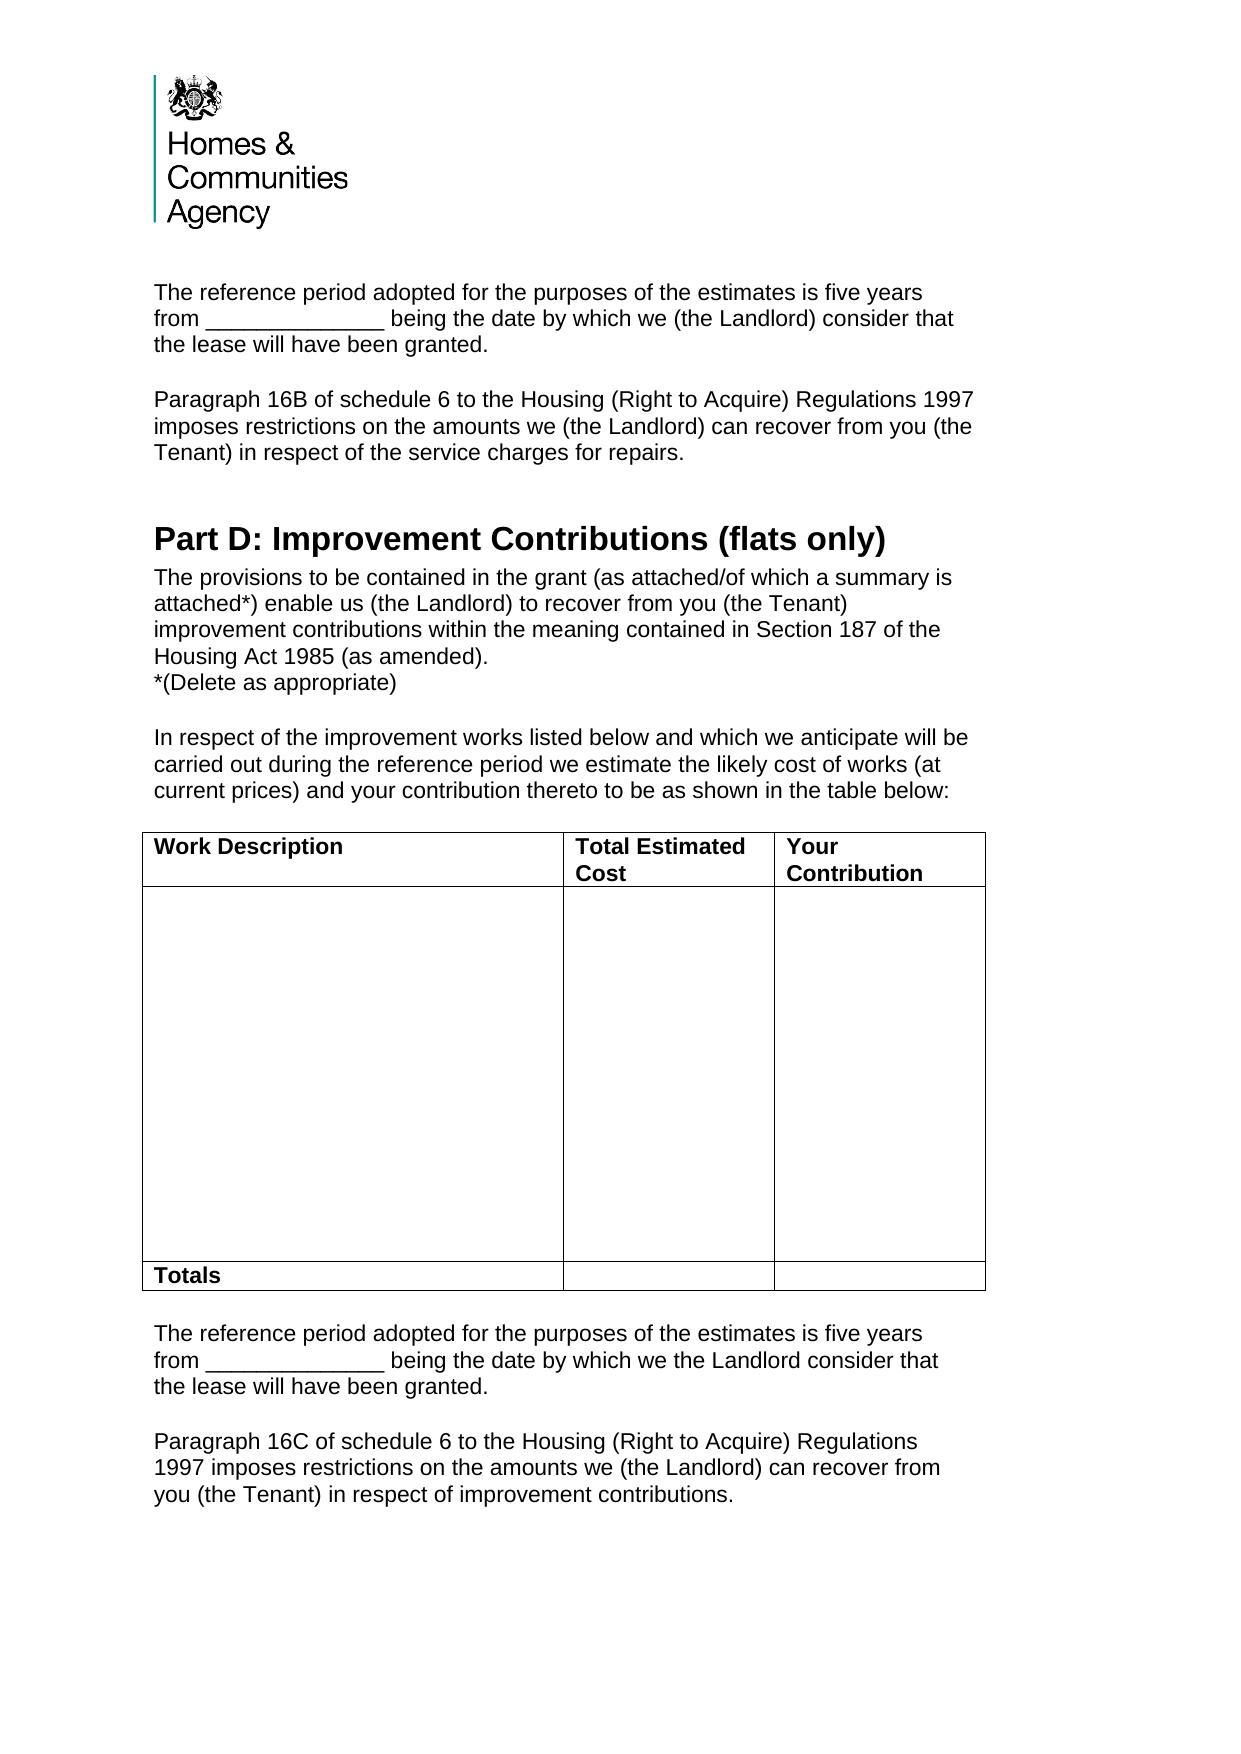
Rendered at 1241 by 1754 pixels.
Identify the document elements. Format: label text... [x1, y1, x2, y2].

table_cell Totals [143, 1262, 563, 1290]
table_cell [564, 1262, 774, 1290]
text The reference period adopted for the purposes of the estimates is five years from ______________ being the date by which we the Landlord consider that the lease will have been granted. [153, 1320, 974, 1399]
picture [153, 75, 348, 229]
table_header Total Estimated Cost [564, 833, 774, 886]
table_cell [775, 887, 985, 1261]
text Paragraph 16C of schedule 6 to the Housing (Right to Acquire) Regulations 1997 imposes restrictions on the amounts we (the Landlord) can recover from you (the Tenant) in respect of improvement contributions. [153, 1428, 974, 1507]
table_cell [143, 887, 563, 1261]
text In respect of the improvement works listed below and which we anticipate will be carried out during the reference period we estimate the likely cost of works (at current prices) and your contribution thereto to be as shown in the table below: [153, 724, 974, 803]
text Paragraph 16B of schedule 6 to the Housing (Right to Acquire) Regulations 1997 imposes restrictions on the amounts we (the Landlord) can recover from you (the Tenant) in respect of the service charges for repairs. [153, 386, 974, 465]
text The reference period adopted for the purposes of the estimates is five years from ______________ being the date by which we (the Landlord) consider that the lease will have been granted. [153, 278, 974, 357]
table_cell [564, 887, 774, 1261]
table_cell [775, 1262, 985, 1290]
subtitle Part D: Improvement Contributions (flats only) [153, 519, 974, 557]
table_header Your Contribution [775, 833, 985, 886]
text The provisions to be contained in the grant (as attached/of which a summary is attached*) enable us (the Landlord) to recover from you (the Tenant) improvement contributions within the meaning contained in Section 187 of the Housing Act 1985 (as amended). [153, 564, 974, 669]
table_header Work Description [143, 833, 563, 886]
text *(Delete as appropriate) [153, 669, 974, 696]
